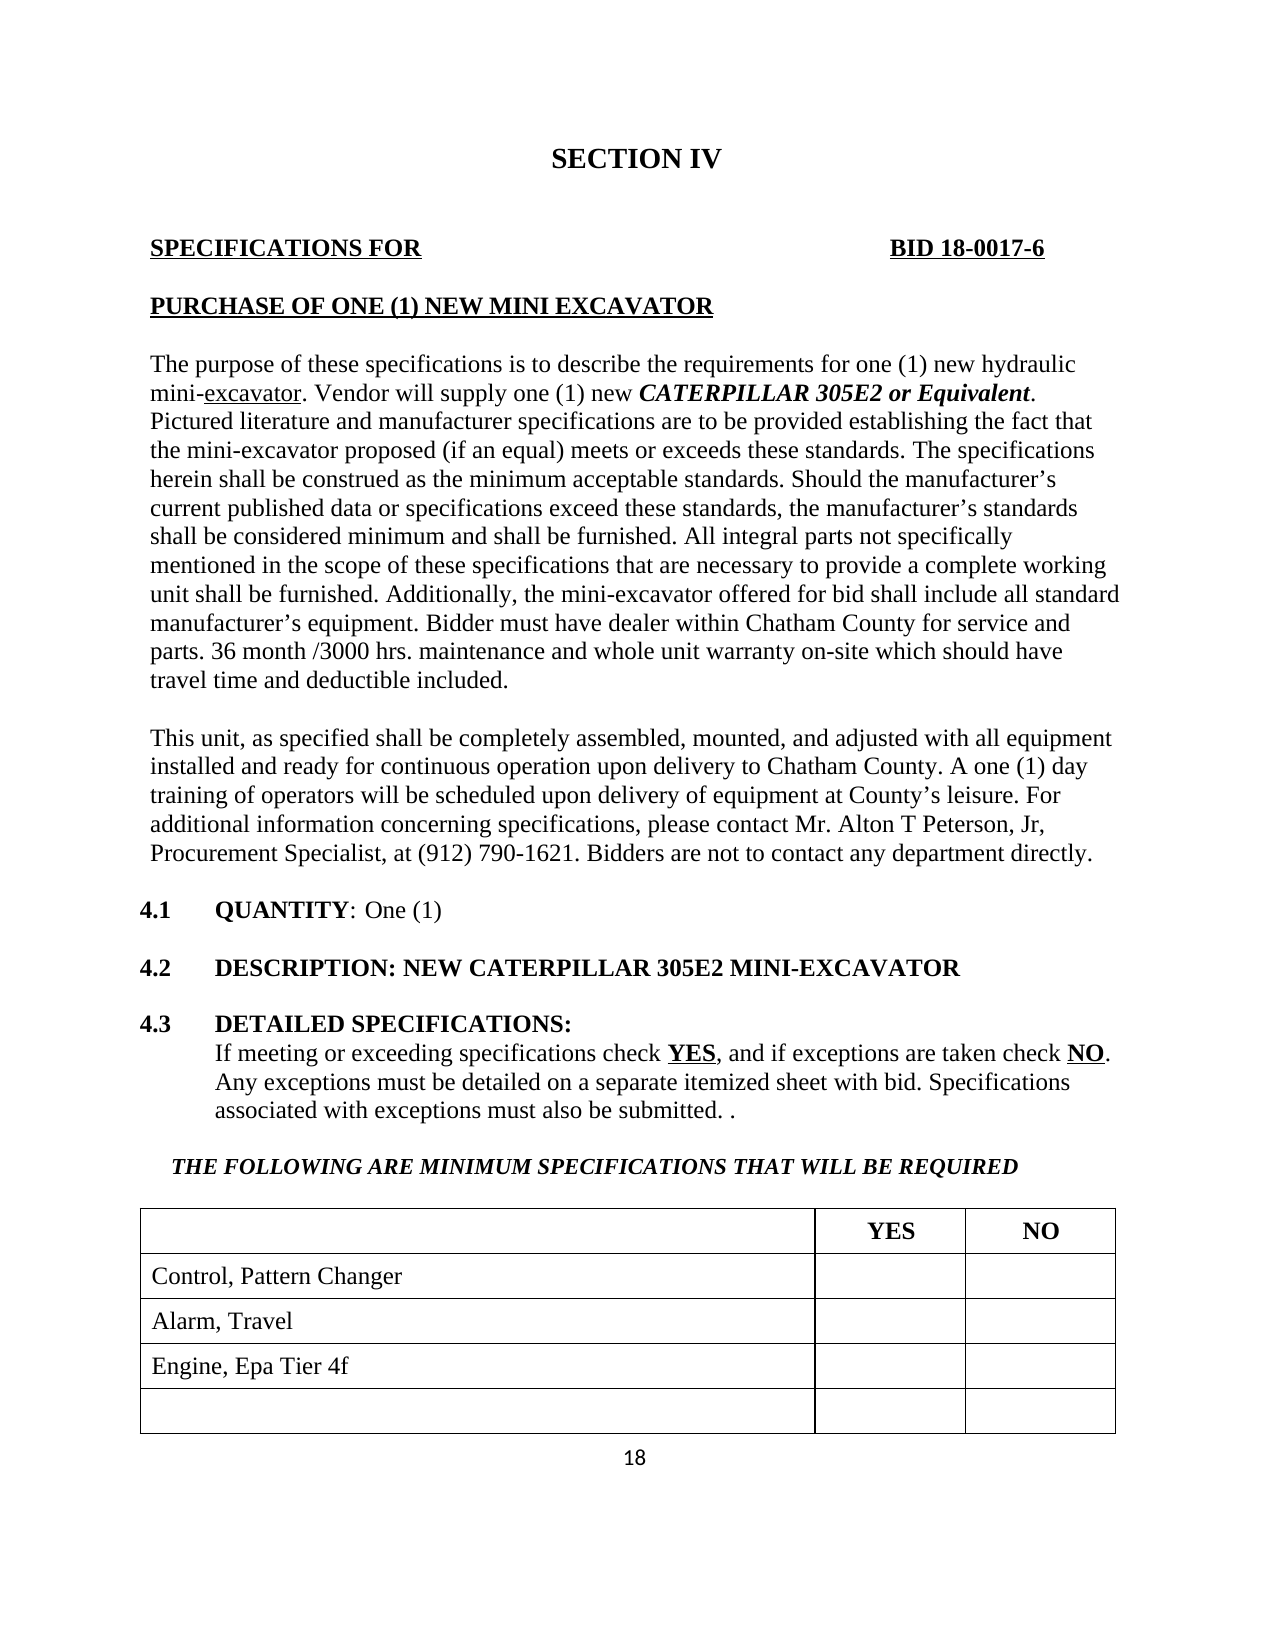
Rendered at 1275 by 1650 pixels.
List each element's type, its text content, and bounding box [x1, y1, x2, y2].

table_cell Engine, Epa Tier 4f [141, 1344, 814, 1387]
table_header [141, 1209, 814, 1252]
table_cell [141, 1389, 814, 1432]
table_cell [816, 1299, 965, 1342]
table_header NO [966, 1209, 1115, 1252]
table_cell [816, 1344, 965, 1387]
text PURCHASE OF ONE (1) NEW MINI EXCAVATOR [150, 290, 1123, 320]
text THE FOLLOWING ARE MINIMUM SPECIFICATIONS THAT WILL BE REQUIRED [139, 1153, 1131, 1179]
text 4.2 DESCRIPTION: NEW CATERPILLAR 305E2 MINI-EXCAVATOR [139, 953, 1131, 981]
text The purpose of these specifications is to describe the requirements for one (1) new hydraulic mini-excavator. Vendor will supply one (1) new CATERPILLAR 305E2 or Equivalent. Pictured literature and manufacturer specifications are to be provided establishing the fact that the mini-excavator proposed (if an equal) meets or exceeds these standards. The specifications herein shall be construed as the minimum acceptable standards. Should the manufacturer’s current published data or specifications exceed these standards, the manufacturer’s standards shall be considered minimum and shall be furnished. All integral parts not specifically mentioned in the scope of these specifications that are necessary to provide a complete working unit shall be furnished. Additionally, the mini-excavator offered for bid shall include all standard manufacturer’s equipment. Bidder must have dealer within Chatham County for service and parts. 36 month /3000 hrs. maintenance and whole unit warranty on-site which should have travel time and deductible included. [150, 349, 1123, 694]
table_cell [966, 1389, 1115, 1432]
text This unit, as specified shall be completely assembled, mounted, and adjusted with all equipment installed and ready for continuous operation upon delivery to Chatham County. A one (1) day training of operators will be scheduled upon delivery of equipment at County’s leisure. For additional information concerning specifications, please contact Mr. Alton T Peterson, Jr, Procurement Specialist, at (912) 790-1621. Bidders are not to contact any department directly. [150, 723, 1123, 866]
table_header YES [816, 1209, 965, 1252]
text SECTION IV [150, 142, 1123, 175]
table_cell Alarm, Travel [141, 1299, 814, 1342]
table_cell Control, Pattern Changer [141, 1254, 814, 1297]
text If meeting or exceeding specifications check YES, and if exceptions are taken check NO. Any exceptions must be detailed on a separate itemized sheet with bid. Specifications associated with exceptions must also be submitted. . [139, 1038, 1131, 1124]
table_cell [816, 1254, 965, 1297]
table_cell [816, 1389, 965, 1432]
table_cell [966, 1299, 1115, 1342]
table_cell [966, 1254, 1115, 1297]
text 4.1 QUANTITY: One (1) [139, 895, 1131, 924]
table_cell [966, 1344, 1115, 1387]
text SPECIFICATIONS FOR BID 18-0017-6 [150, 233, 1123, 261]
text 4.3 DETAILED SPECIFICATIONS: [139, 1009, 1131, 1038]
